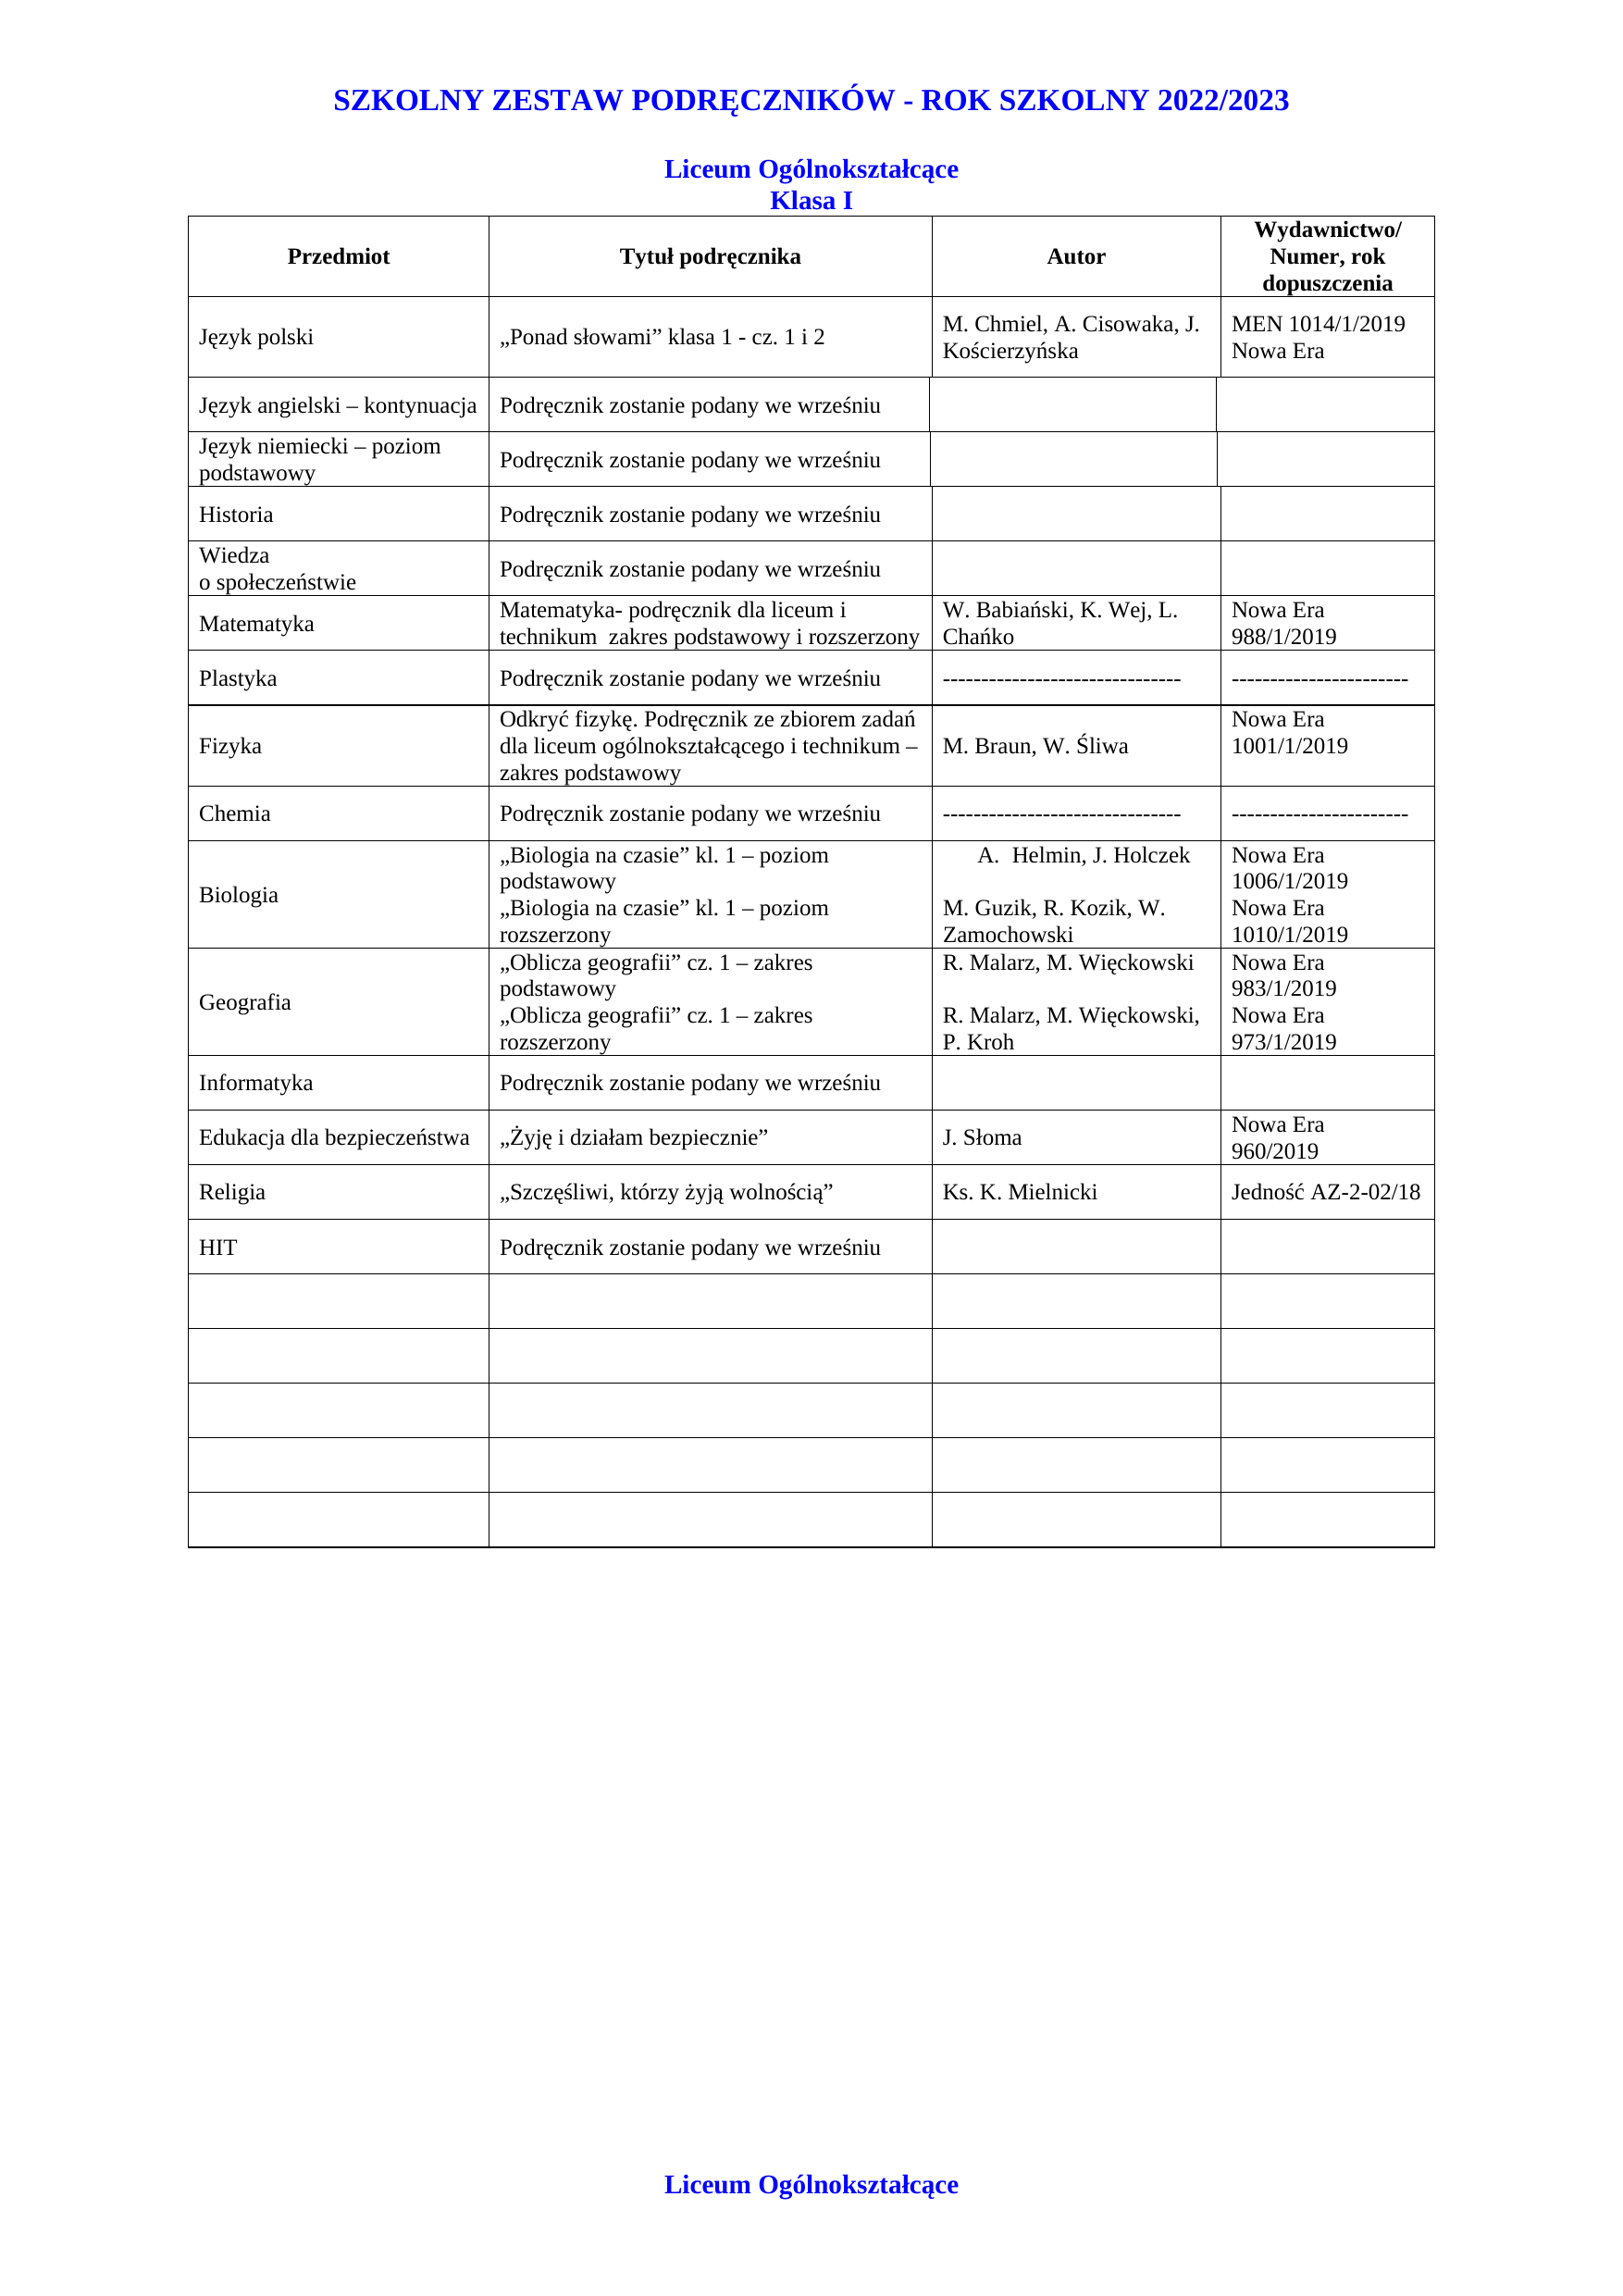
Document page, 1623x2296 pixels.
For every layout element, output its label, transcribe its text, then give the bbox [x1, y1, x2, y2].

table_cell [1221, 487, 1434, 540]
table_cell Edukacja dla bezpieczeństwa [189, 1111, 489, 1164]
table_cell Podręcznik zostanie podany we wrześniu [489, 787, 932, 840]
table_cell [933, 1384, 1220, 1437]
table_cell J. Słoma [933, 1111, 1220, 1164]
table_cell Nowa Era 1006/1/2019 Nowa Era 1010/1/2019 [1221, 841, 1434, 948]
table_cell [933, 1329, 1220, 1383]
table_cell HIT [189, 1220, 489, 1273]
table_cell Fizyka [189, 706, 489, 786]
table_header Przedmiot [189, 217, 489, 296]
table_cell Nowa Era 1001/1/2019 [1221, 706, 1434, 786]
table_cell Historia [189, 487, 489, 540]
table_cell Plastyka [189, 651, 489, 704]
table_cell W. Babiański, K. Wej, L. Chańko [933, 596, 1220, 650]
table_cell [933, 1438, 1220, 1492]
table_cell Odkryć fizykę. Podręcznik ze zbiorem zadań dla liceum ogólnokształcącego i technikum – zakres podstawowy [489, 706, 932, 786]
table_cell Podręcznik zostanie podany we wrześniu [489, 541, 932, 595]
table_cell [489, 1493, 932, 1546]
table_cell [1221, 1056, 1434, 1110]
table_cell Nowa Era 983/1/2019 Nowa Era 973/1/2019 [1221, 949, 1434, 1055]
table_cell „Żyję i działam bezpiecznie” [489, 1111, 932, 1164]
table_cell ----------------------- [1221, 651, 1434, 704]
table_cell Nowa Era 988/1/2019 [1221, 596, 1434, 650]
table_cell Język polski [189, 297, 489, 377]
table_cell Nowa Era 960/2019 [1221, 1111, 1434, 1164]
table_cell Chemia [189, 787, 489, 840]
table_cell Język angielski – kontynuacja [189, 378, 489, 431]
table_cell [489, 1384, 932, 1437]
table_cell M. Chmiel, A. Cisowaka, J. Kościerzyńska [933, 297, 1220, 377]
table_cell [189, 1329, 489, 1383]
table_cell [189, 1274, 489, 1328]
table_cell Matematyka [189, 596, 489, 650]
table_cell Podręcznik zostanie podany we wrześniu [489, 1220, 932, 1273]
table_cell „Oblicza geografii” cz. 1 – zakres podstawowy „Oblicza geografii” cz. 1 – zakres rozszerzony [489, 949, 932, 1055]
table_header Wydawnictwo/ Numer, rok dopuszczenia [1221, 217, 1434, 296]
table_cell Matematyka- podręcznik dla liceum i technikum zakres podstawowy i rozszerzony [489, 596, 932, 650]
table_cell „Szczęśliwi, którzy żyją wolnością” [489, 1165, 932, 1219]
table_cell M. Braun, W. Śliwa [933, 706, 1220, 786]
table_cell [1218, 432, 1434, 486]
table_cell ----------------------- [1221, 787, 1434, 840]
text SZKOLNY ZESTAW PODRĘCZNIKÓW - ROK SZKOLNY 2022/2023 [137, 82, 1486, 118]
table_cell Informatyka [189, 1056, 489, 1110]
table_cell [1221, 1438, 1434, 1492]
table_cell ------------------------------- [933, 787, 1220, 840]
table_cell [930, 378, 1216, 431]
table_cell [1221, 1493, 1434, 1546]
table_cell [1221, 541, 1434, 595]
table_cell [489, 1329, 932, 1383]
table_cell [933, 1493, 1220, 1546]
table_cell Podręcznik zostanie podany we wrześniu [489, 378, 929, 431]
table_cell Podręcznik zostanie podany we wrześniu [489, 1056, 932, 1110]
table_cell [933, 487, 1220, 540]
table_cell [189, 1384, 489, 1437]
table_cell MEN 1014/1/2019 Nowa Era [1221, 297, 1434, 377]
table_cell [931, 432, 1217, 486]
table_cell [1221, 1220, 1434, 1273]
text Liceum Ogólnokształcące [137, 153, 1486, 184]
table_cell Religia [189, 1165, 489, 1219]
table_cell [189, 1438, 489, 1492]
table_cell Wiedza o społeczeństwie [189, 541, 489, 595]
table_cell R. Malarz, M. Więckowski R. Malarz, M. Więckowski, P. Kroh [933, 949, 1220, 1055]
table_cell [933, 1274, 1220, 1328]
table_cell Biologia [189, 841, 489, 948]
table_cell [1221, 1329, 1434, 1383]
table_cell [933, 1220, 1220, 1273]
table_cell [1221, 1274, 1434, 1328]
table_cell Język niemiecki – poziom podstawowy [189, 432, 489, 486]
table_header Tytuł podręcznika [489, 217, 932, 296]
table_cell Ks. K. Mielnicki [933, 1165, 1220, 1219]
table_cell Jedność AZ-2-02/18 [1221, 1165, 1434, 1219]
table_cell „Biologia na czasie” kl. 1 – poziom podstawowy „Biologia na czasie” kl. 1 – poziom rozszerzony [489, 841, 932, 948]
table_header Autor [933, 217, 1220, 296]
table_cell Podręcznik zostanie podany we wrześniu [489, 432, 930, 486]
table_cell Helmin, J. Holczek M. Guzik, R. Kozik, W. Zamochowski [933, 841, 1220, 948]
table_cell [1221, 1384, 1434, 1437]
table_cell [1217, 378, 1434, 431]
table_cell Podręcznik zostanie podany we wrześniu [489, 487, 932, 540]
table_cell [489, 1438, 932, 1492]
table_cell Geografia [189, 949, 489, 1055]
table_cell [933, 1056, 1220, 1110]
table_cell „Ponad słowami” klasa 1 - cz. 1 i 2 [489, 297, 932, 377]
text Klasa I [137, 184, 1486, 215]
table_cell [489, 1274, 932, 1328]
table_cell Podręcznik zostanie podany we wrześniu [489, 651, 932, 704]
table_cell [189, 1493, 489, 1546]
table_cell [933, 541, 1220, 595]
table_cell ------------------------------- [933, 651, 1220, 704]
text Liceum Ogólnokształcące [137, 2168, 1486, 2200]
